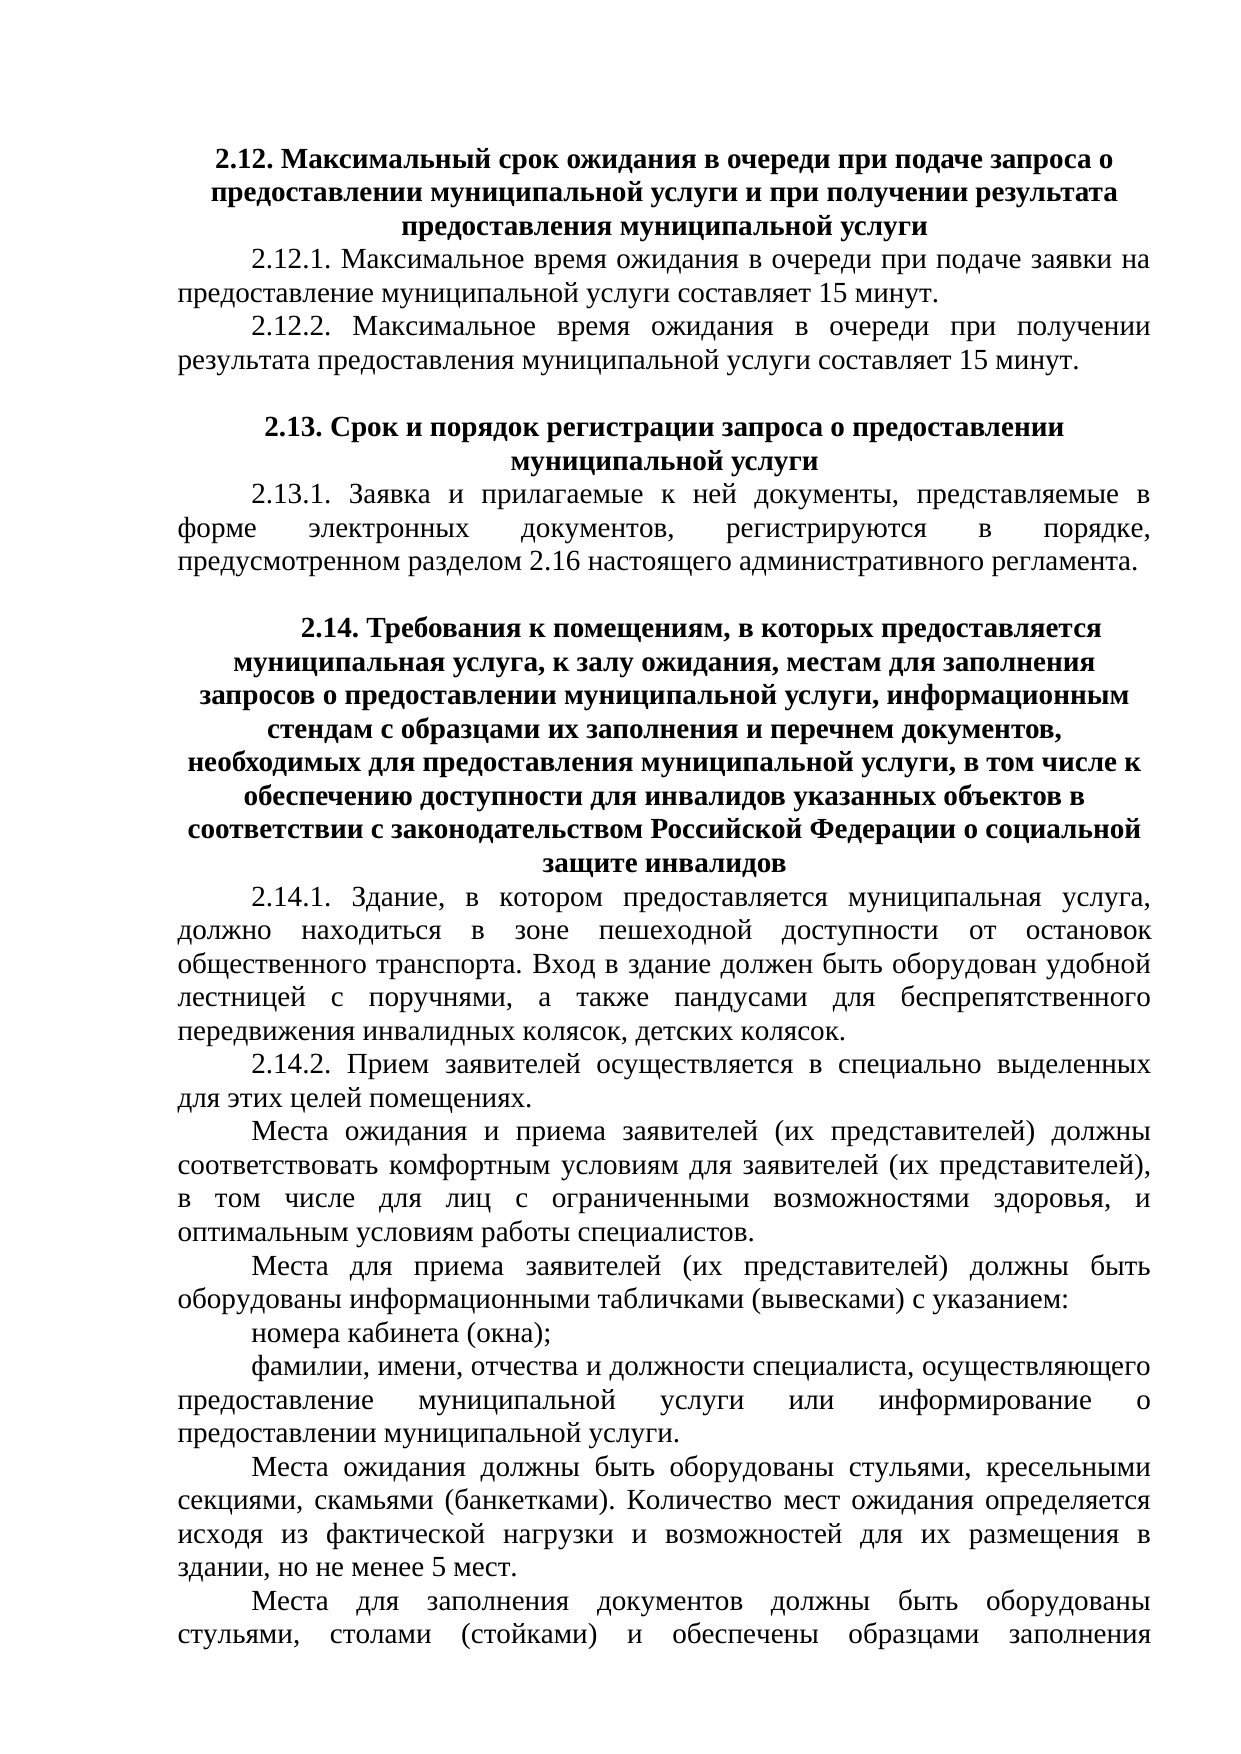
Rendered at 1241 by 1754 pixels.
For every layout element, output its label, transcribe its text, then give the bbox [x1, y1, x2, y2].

text Места ожидания должны быть оборудованы стульями, кресельными секциями, скамьями (банкетками). Количество мест ожидания определяется исходя из фактической нагрузки и возможностей для их размещения в здании, но не менее 5 мест. [177, 1449, 1152, 1583]
text фамилии, имени, отчества и должности специалиста, осуществляющего предоставление муниципальной услуги или информирование о предоставлении муниципальной услуги. [177, 1348, 1152, 1449]
text 2.13.1. Заявка и прилагаемые к ней документы, представляемые в форме электронных документов, регистрируются в порядке, предусмотренном разделом 2.16 настоящего административного регламента. [177, 476, 1152, 577]
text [177, 1583, 1152, 1650]
text 2.14.2. Прием заявителей осуществляется в специально выделенных для этих целей помещениях. [177, 1046, 1152, 1113]
text 2.12.2. Максимальное время ожидания в очереди при получении результата предоставления муниципальной услуги составляет 15 минут. [177, 308, 1152, 376]
text 2.14. Требования к помещениям, в которых предоставляется муниципальная услуга, к залу ожидания, местам для заполнения запросов о предоставлении муниципальной услуги, информационным стендам с образцами их заполнения и перечнем документов, необходимых для предоставления муниципальной услуги, в том числе к обеспечению доступности для инвалидов указанных объектов в соответствии с законодательством Российской Федерации о социальной защите инвалидов [177, 610, 1152, 879]
text 2.13. Срок и порядок регистрации запроса о предоставлении муниципальной услуги [177, 409, 1152, 476]
text 2.12.1. Максимальное время ожидания в очереди при подаче заявки на предоставление муниципальной услуги составляет 15 минут. [177, 241, 1152, 308]
text Места для приема заявителей (их представителей) должны быть оборудованы информационными табличками (вывесками) с указанием: [177, 1248, 1152, 1315]
text 2.12. Максимальный срок ожидания в очереди при подаче запроса о предоставлении муниципальной услуги и при получении результата предоставления муниципальной услуги [177, 141, 1152, 241]
text Места ожидания и приема заявителей (их представителей) должны соответствовать комфортным условиям для заявителей (их представителей), в том числе для лиц с ограниченными возможностями здоровья, и оптимальным условиям работы специалистов. [177, 1113, 1152, 1248]
text номера кабинета (окна); [177, 1315, 1152, 1348]
text 2.14.1. Здание, в котором предоставляется муниципальная услуга, должно находиться в зоне пешеходной доступности от остановок общественного транспорта. Вход в здание должен быть оборудован удобной лестницей с поручнями, а также пандусами для беспрепятственного передвижения инвалидных колясок, детских колясок. [177, 879, 1152, 1046]
